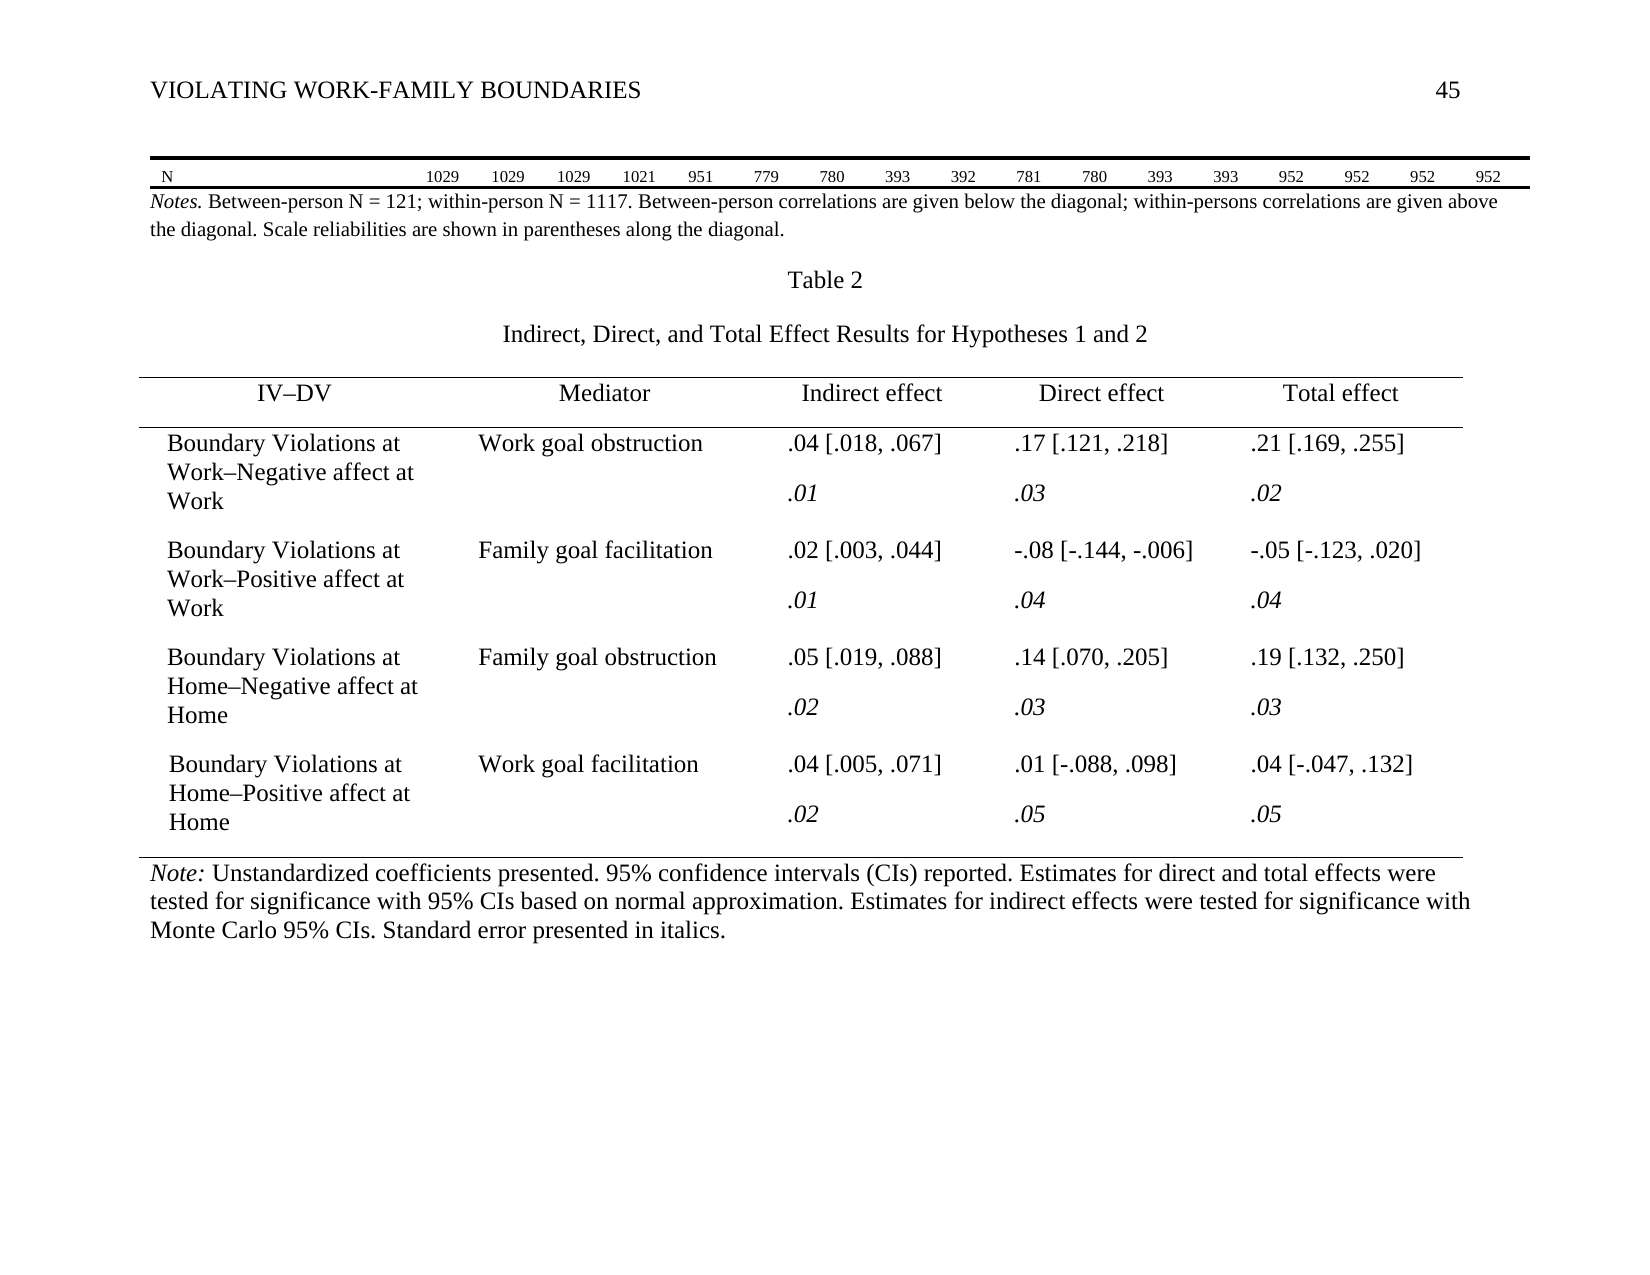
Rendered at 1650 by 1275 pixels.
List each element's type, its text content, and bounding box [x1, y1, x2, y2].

table_cell 393 [874, 160, 939, 186]
table_header IV–DV [139, 378, 450, 427]
table_cell 1029 [414, 160, 480, 186]
table_cell .04 [-.047, .132] .05 [1219, 750, 1462, 857]
table_cell -.08 [-.144, -.006] .04 [984, 535, 1219, 642]
table_cell .04 [.018, .067] .01 [759, 428, 984, 535]
table_cell 952 [1464, 160, 1530, 186]
table_cell 952 [1268, 160, 1333, 186]
table_cell 780 [808, 160, 874, 186]
table_cell Boundary Violations at Home–Negative affect at Home [139, 642, 450, 749]
table_cell .14 [.070, .205] .03 [984, 642, 1219, 749]
table_cell .02 [.003, .044] .01 [759, 535, 984, 642]
table_cell 952 [1399, 160, 1464, 186]
table_header Total effect [1219, 378, 1462, 427]
table_cell .04 [.005, .071] .02 [759, 750, 984, 857]
table_header Mediator [450, 378, 759, 427]
table_cell 779 [743, 160, 808, 186]
table_header Indirect effect [759, 378, 984, 427]
text Note: Unstandardized coefficients presented. 95% confidence intervals (CIs) reported. Estimates for direct and total effects were tested for significance with 95% CIs based on normal approximation. Estimates for indirect effects were tested for significance with Monte Carlo 95% CIs. Standard error presented in italics. [150, 858, 1500, 944]
table_cell Family goal obstruction [450, 642, 759, 749]
text Table 2 [150, 265, 1500, 294]
table_cell 1021 [611, 160, 677, 186]
table_cell 780 [1071, 160, 1136, 186]
table_cell Work goal facilitation [450, 750, 759, 857]
table_cell Boundary Violations at Work–Positive affect at Work [139, 535, 450, 642]
table_cell Boundary Violations at Work–Negative affect at Work [139, 428, 450, 535]
table_cell .21 [.169, .255] .02 [1219, 428, 1462, 535]
table_cell .01 [-.088, .098] .05 [984, 750, 1219, 857]
table_cell 1029 [480, 160, 546, 186]
table_cell 952 [1333, 160, 1399, 186]
table_cell 392 [939, 160, 1005, 186]
table_cell .17 [.121, .218] .03 [984, 428, 1219, 535]
table_cell .05 [.019, .088] .02 [759, 642, 984, 749]
table_cell -.05 [-.123, .020] .04 [1219, 535, 1462, 642]
table_cell 393 [1136, 160, 1202, 186]
table_cell 781 [1005, 160, 1071, 186]
table_cell Boundary Violations at Home–Positive affect at Home [139, 750, 450, 857]
table_cell .19 [.132, .250] .03 [1219, 642, 1462, 749]
text Indirect, Direct, and Total Effect Results for Hypotheses 1 and 2 [150, 319, 1500, 348]
table_cell 393 [1202, 160, 1267, 186]
text Notes. Between-person N = 121; within-person N = 1117. Between-person correlations are given below the diagonal; within-persons correlations are given above the diagonal. Scale reliabilities are shown in parentheses along the diagonal. [150, 189, 1500, 241]
table_cell 951 [677, 160, 742, 186]
table_cell Work goal obstruction [450, 428, 759, 535]
table_cell N [150, 160, 414, 186]
table_cell 1029 [546, 160, 611, 186]
table_header Direct effect [984, 378, 1219, 427]
table_cell Family goal facilitation [450, 535, 759, 642]
